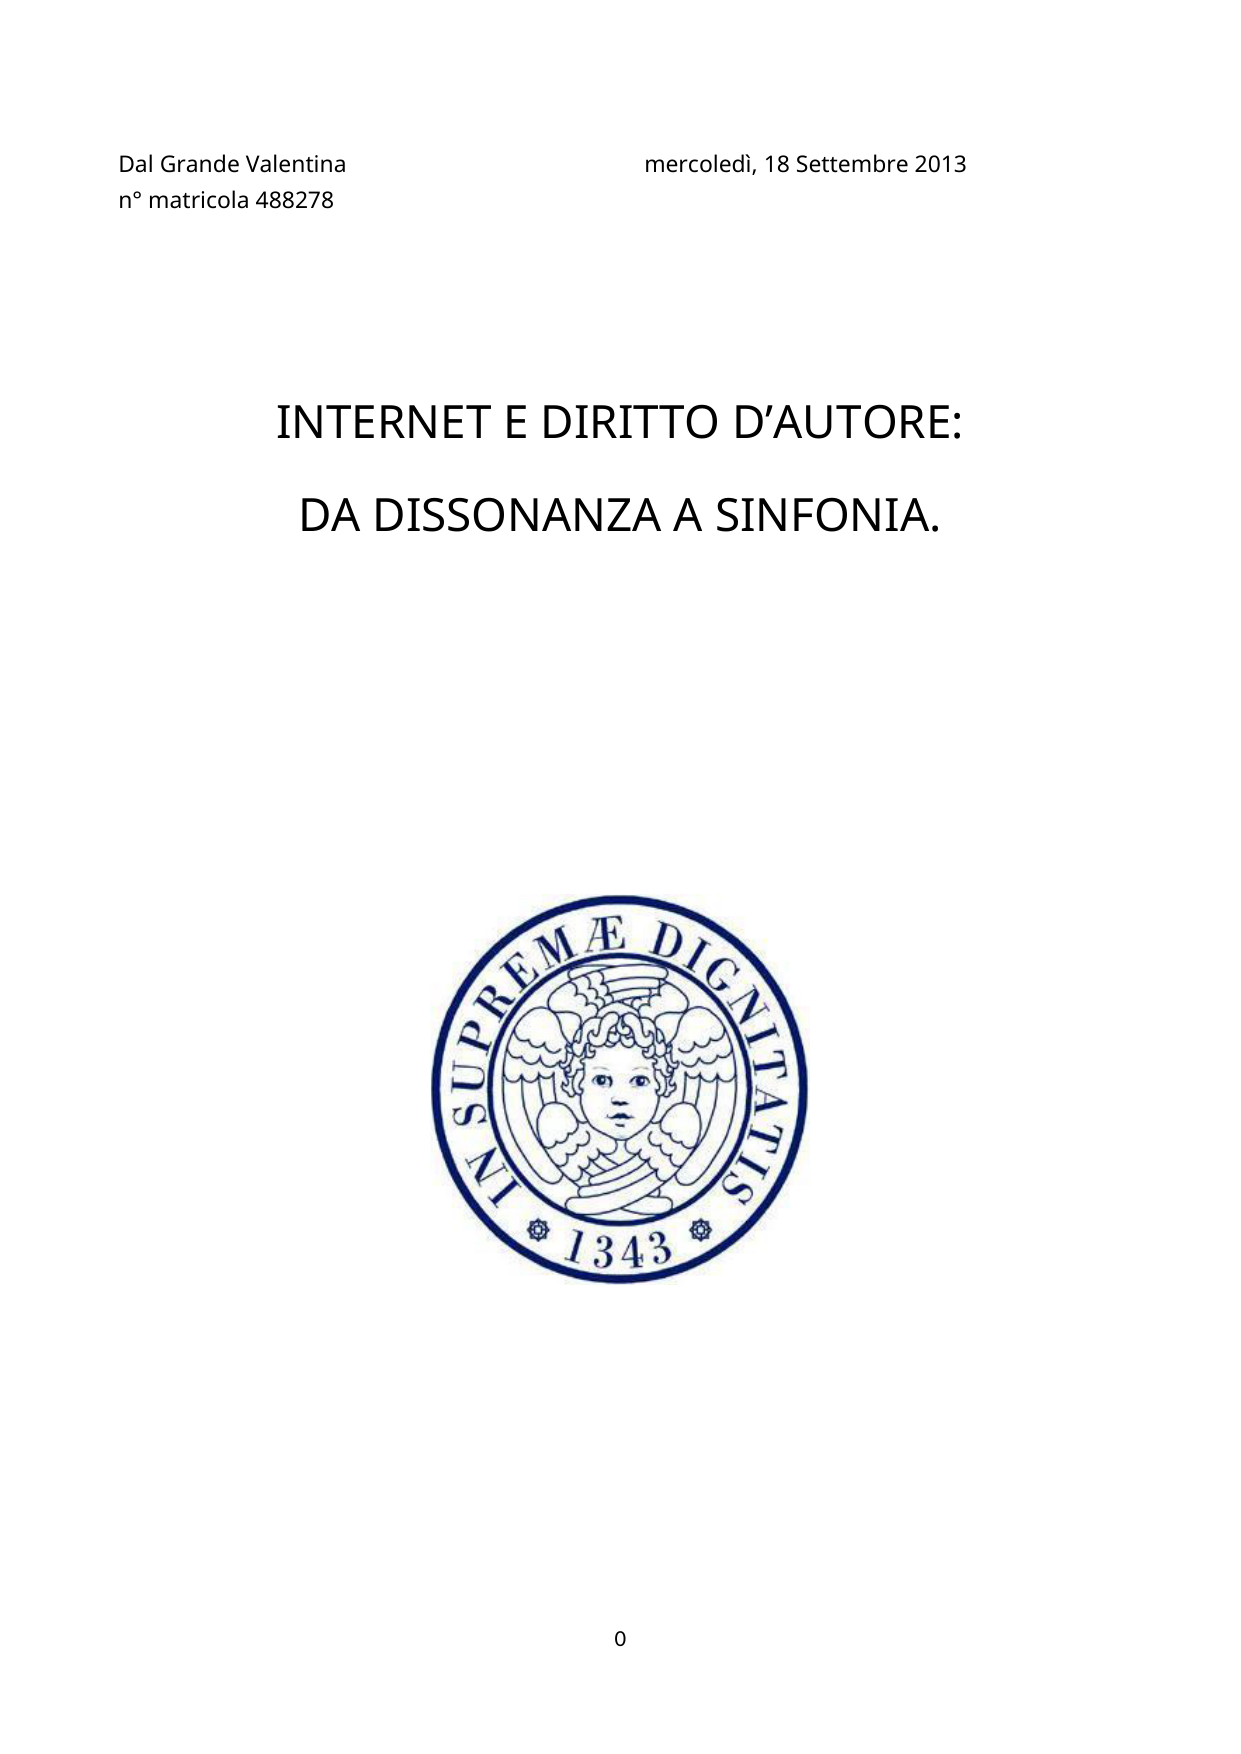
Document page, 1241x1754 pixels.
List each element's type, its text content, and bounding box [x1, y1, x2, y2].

text INTERNET E DIRITTO D’AUTORE: [118, 389, 1122, 452]
text Dal Grande Valentina mercoledì, 18 Settembre 2013 n° matricola 488278 [118, 148, 1122, 215]
text DA DISSONANZA A SINFONIA. [118, 482, 1122, 544]
